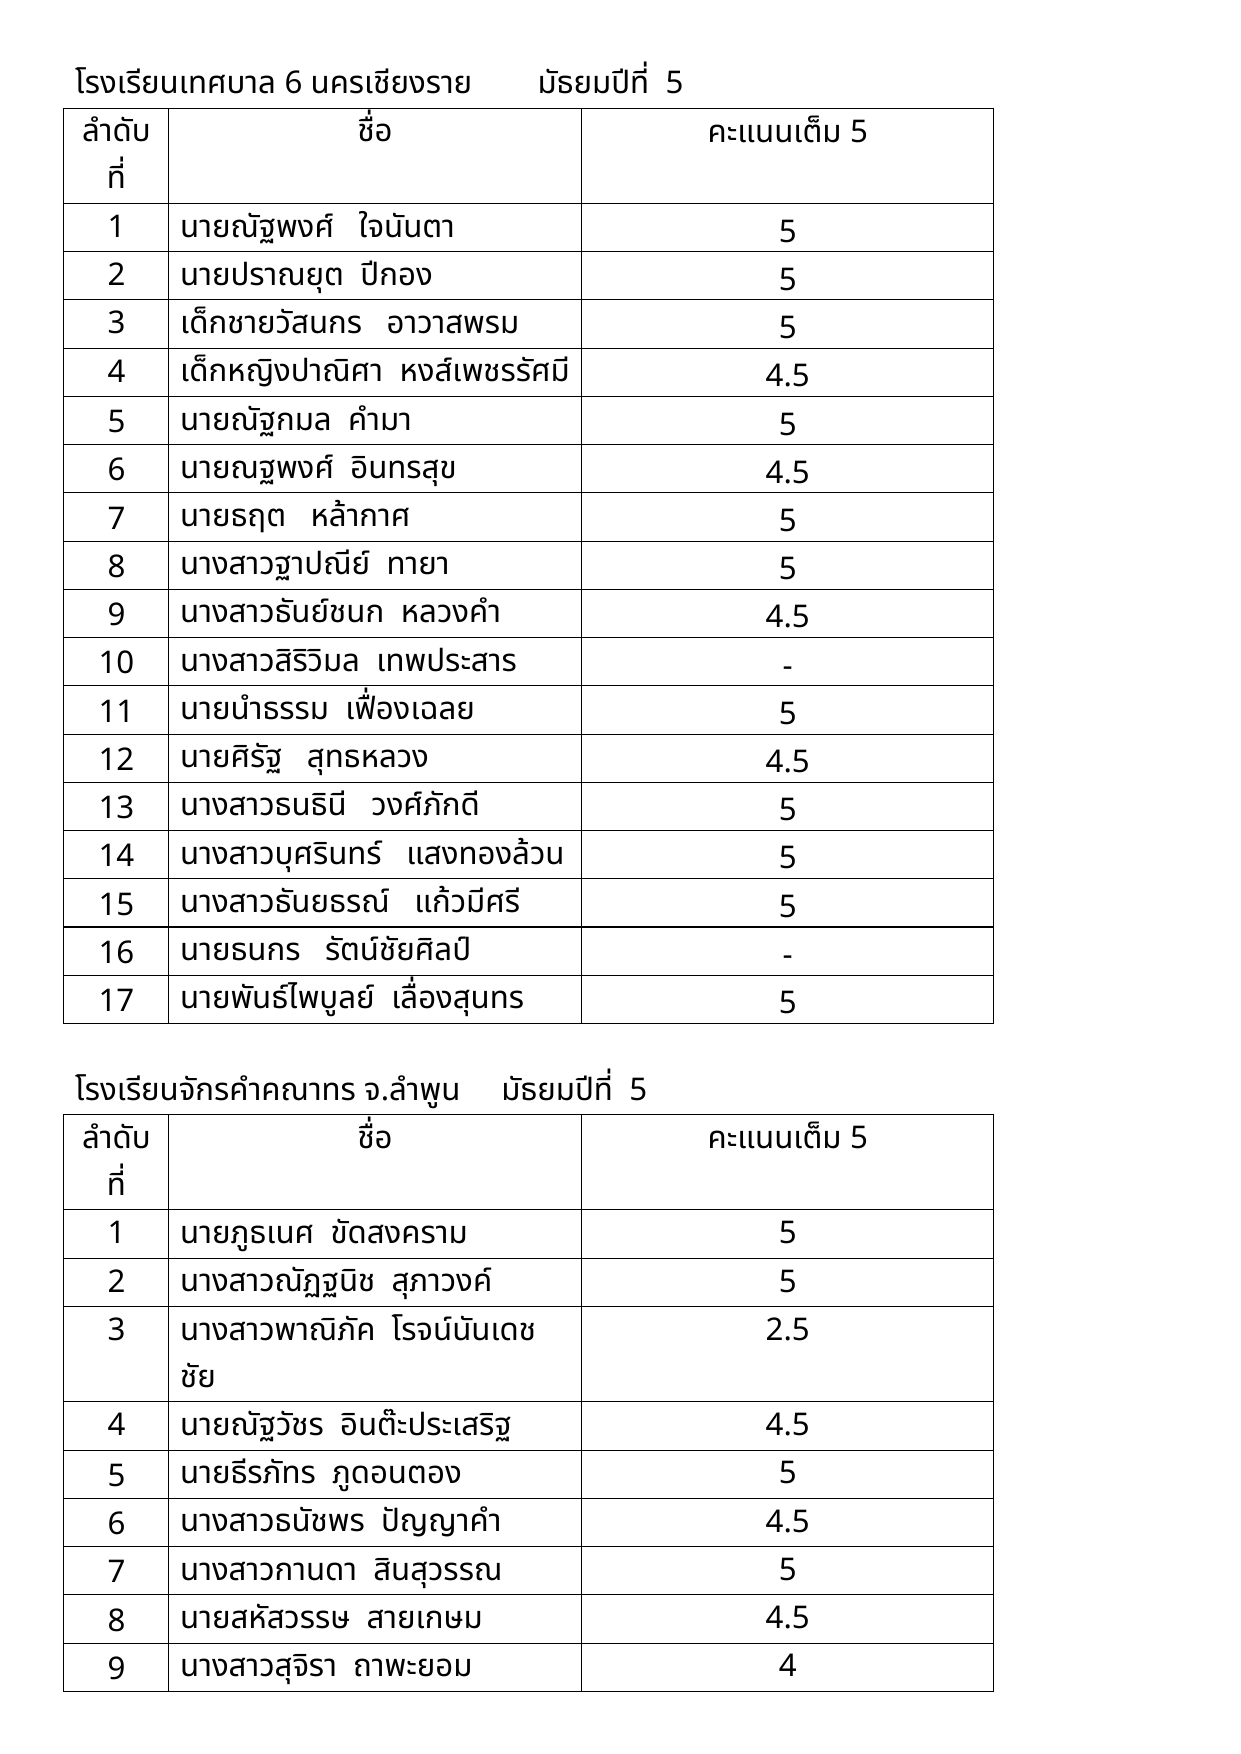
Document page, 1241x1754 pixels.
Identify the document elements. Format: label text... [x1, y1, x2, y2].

table_cell 4.5 [582, 1402, 993, 1449]
table_cell นายนำธรรม เฟื่องเฉลย [169, 686, 581, 733]
table_cell 6 [64, 1499, 168, 1546]
table_cell 11 [64, 686, 168, 733]
table_cell 5 [582, 686, 993, 733]
table_cell 2 [64, 252, 168, 299]
text โรงเรียนจักรคำคณาทร จ.ลำพูน มัธยมปีที่ 5 [75, 1066, 1135, 1114]
table_header คะแนนเต็ม 5 [582, 109, 993, 203]
table_cell นายศิรัฐ สุทธหลวง [169, 735, 581, 782]
table_cell นายธีรภัทร ภูดอนตอง [169, 1451, 581, 1498]
table_cell 2.5 [582, 1307, 993, 1401]
table_header คะแนนเต็ม 5 [582, 1115, 993, 1209]
table_cell 6 [64, 445, 168, 492]
table_cell 5 [582, 1451, 993, 1498]
table_cell 5 [582, 783, 993, 830]
table_cell 13 [64, 783, 168, 830]
table_cell 16 [64, 928, 168, 974]
table_cell 12 [64, 735, 168, 782]
table_cell นางสาวบุศรินทร์ แสงทองล้วน [169, 831, 581, 878]
table_cell นางสาวธันย์ชนก หลวงคำ [169, 590, 581, 637]
table_header ลำดับที่ [64, 109, 168, 203]
table_cell นางสาวฐาปณีย์ ทายา [169, 542, 581, 589]
table_cell 17 [64, 976, 168, 1023]
table_cell 4 [582, 1644, 993, 1691]
table_cell นางสาวณัฏฐนิช สุภาวงค์ [169, 1259, 581, 1306]
table_cell 1 [64, 204, 168, 251]
table_header ชื่อ [169, 109, 581, 203]
table_cell 5 [582, 493, 993, 541]
table_cell 5 [582, 300, 993, 348]
table_cell นายปราณยุต ปีกอง [169, 252, 581, 299]
table_cell นางสาวธนธินี วงศ์ภักดี [169, 783, 581, 830]
table_cell นายณัฐวัชร อินต๊ะประเสริฐ [169, 1402, 581, 1449]
table_cell 4 [64, 1402, 168, 1449]
table_cell 1 [64, 1210, 168, 1258]
table_cell เด็กชายวัสนกร อาวาสพรม [169, 300, 581, 348]
table_cell 5 [582, 397, 993, 444]
table_cell 5 [64, 1451, 168, 1498]
table_cell 9 [64, 590, 168, 637]
table_cell 2 [64, 1259, 168, 1306]
table_cell 4.5 [582, 1499, 993, 1546]
table_header ชื่อ [169, 1115, 581, 1209]
table_cell นางสาวพาณิภัค โรจน์นันเดชชัย [169, 1307, 581, 1401]
table_cell 14 [64, 831, 168, 878]
table_cell 10 [64, 638, 168, 685]
table_cell นายธฤต หล้ากาศ [169, 493, 581, 541]
table_cell 4.5 [582, 349, 993, 396]
table_cell 3 [64, 1307, 168, 1401]
table_cell 4.5 [582, 735, 993, 782]
table_cell นายณฐพงศ์ อินทรสุข [169, 445, 581, 492]
table_cell 15 [64, 879, 168, 926]
table_cell เด็กหญิงปาณิศา หงส์เพชรรัศมี [169, 349, 581, 396]
table_cell นายณัฐกมล คำมา [169, 397, 581, 444]
table_cell นางสาวสิริวิมล เทพประสาร [169, 638, 581, 685]
table_cell 5 [582, 204, 993, 251]
table_header ลำดับที่ [64, 1115, 168, 1209]
table_cell 4.5 [582, 590, 993, 637]
table_cell - [582, 638, 993, 685]
table_cell 5 [582, 1210, 993, 1258]
table_cell 5 [582, 976, 993, 1023]
table_cell 5 [582, 1547, 993, 1594]
table_cell 4.5 [582, 445, 993, 492]
table_cell 5 [64, 397, 168, 444]
table_cell นายพันธ์ไพบูลย์ เลื่องสุนทร [169, 976, 581, 1023]
table_cell 7 [64, 493, 168, 541]
table_cell 8 [64, 1595, 168, 1642]
table_cell นายณัฐพงศ์ ใจนันตา [169, 204, 581, 251]
table_cell นางสาวสุจิรา ถาพะยอม [169, 1644, 581, 1691]
table_cell นายภูธเนศ ขัดสงคราม [169, 1210, 581, 1258]
table_cell - [582, 928, 993, 974]
table_cell 3 [64, 300, 168, 348]
table_cell นางสาวกานดา สินสุวรรณ [169, 1547, 581, 1594]
table_cell นายธนกร รัตน์ชัยศิลป์ [169, 928, 581, 974]
table_cell นางสาวธนัชพร ปัญญาคำ [169, 1499, 581, 1546]
table_cell 9 [64, 1644, 168, 1691]
table_cell 5 [582, 1259, 993, 1306]
table_cell 8 [64, 542, 168, 589]
table_cell 7 [64, 1547, 168, 1594]
table_cell 5 [582, 831, 993, 878]
text โรงเรียนเทศบาล 6 นครเชียงราย มัธยมปีที่ 5 [75, 60, 1135, 107]
table_cell 5 [582, 879, 993, 926]
table_cell 4.5 [582, 1595, 993, 1642]
table_cell 4 [64, 349, 168, 396]
table_cell 5 [582, 252, 993, 299]
table_cell นางสาวธันยธรณ์ แก้วมีศรี [169, 879, 581, 926]
table_cell 5 [582, 542, 993, 589]
table_cell นายสหัสวรรษ สายเกษม [169, 1595, 581, 1642]
